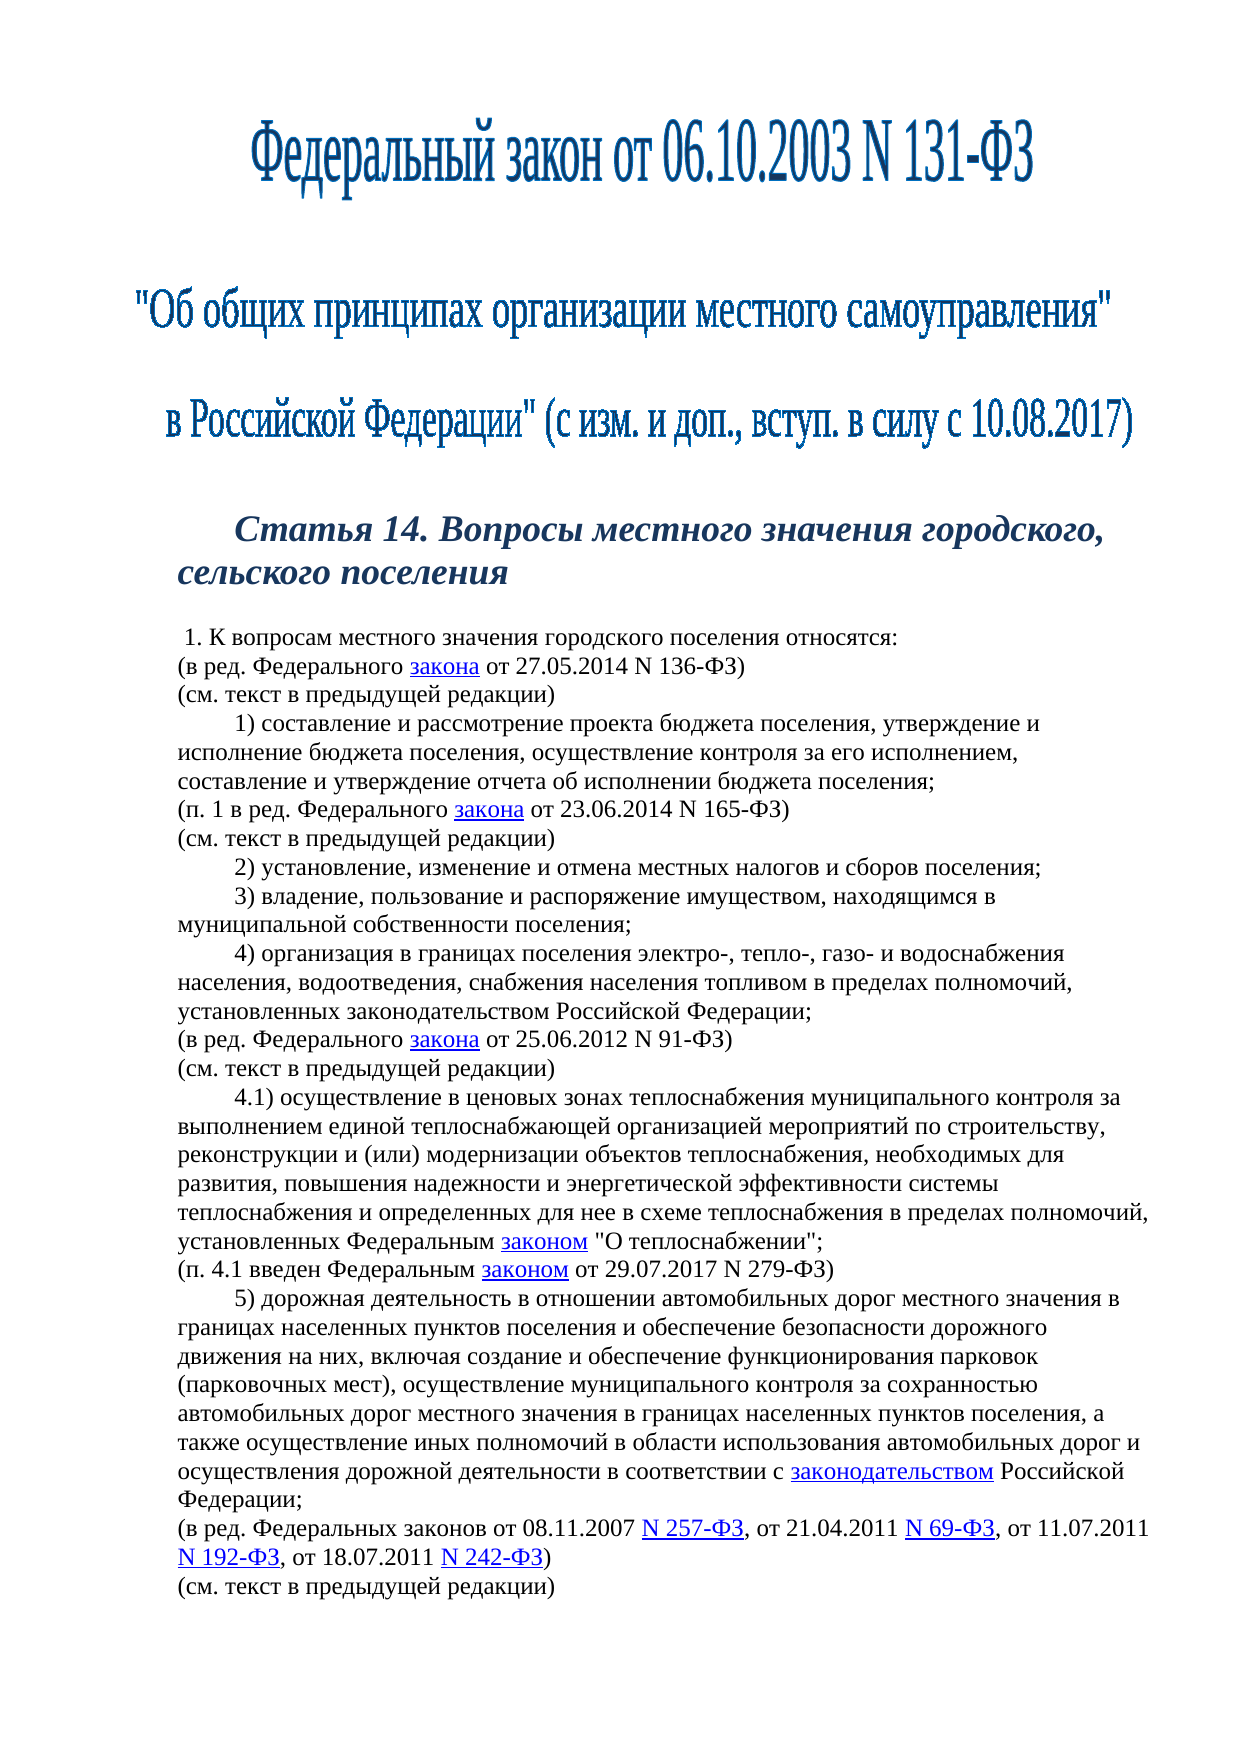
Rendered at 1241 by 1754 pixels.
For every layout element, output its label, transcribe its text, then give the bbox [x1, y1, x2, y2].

text (см. текст в предыдущей редакции) [177, 823, 1152, 852]
text 4.1) осуществление в ценовых зонах теплоснабжения муниципального контроля за выполнением единой теплоснабжающей организацией мероприятий по строительству, реконструкции и (или) модернизации объектов теплоснабжения, необходимых для развития, повышения надежности и энергетической эффективности системы теплоснабжения и определенных для нее в схеме теплоснабжения в пределах полномочий, установленных Федеральным законом "О теплоснабжении"; [177, 1082, 1152, 1254]
text (см. текст в предыдущей редакции) [177, 679, 1152, 708]
text Статья 14. Вопросы местного значения городского, сельского поселения [177, 507, 1152, 593]
text 1) составление и рассмотрение проекта бюджета поселения, утверждение и исполнение бюджета поселения, осуществление контроля за его исполнением, составление и утверждение отчета об исполнении бюджета поселения; [177, 708, 1152, 794]
text 4) организация в границах поселения электро-, тепло-, газо- и водоснабжения населения, водоотведения, снабжения населения топливом в пределах полномочий, установленных законодательством Российской Федерации; [177, 938, 1152, 1024]
text (в ред. Федерального закона от 27.05.2014 N 136-ФЗ) [177, 651, 1152, 679]
text 1. К вопросам местного значения городского поселения относятся: [177, 622, 1152, 651]
text (см. текст в предыдущей редакции) [177, 1571, 1152, 1599]
text 5) дорожная деятельность в отношении автомобильных дорог местного значения в границах населенных пунктов поселения и обеспечение безопасности дорожного движения на них, включая создание и обеспечение функционирования парковок (парковочных мест), осуществление муниципального контроля за сохранностью автомобильных дорог местного значения в границах населенных пунктов поселения, а также осуществление иных полномочий в области использования автомобильных дорог и осуществления дорожной деятельности в соответствии с законодательством Российской Федерации; [177, 1283, 1152, 1513]
text (см. текст в предыдущей редакции) [177, 1053, 1152, 1082]
text (п. 1 в ред. Федерального закона от 23.06.2014 N 165-ФЗ) [177, 794, 1152, 823]
text (п. 4.1 введен Федеральным законом от 29.07.2017 N 279-ФЗ) [177, 1254, 1152, 1283]
text (в ред. Федерального закона от 25.06.2012 N 91-ФЗ) [177, 1024, 1152, 1053]
text 3) владение, пользование и распоряжение имуществом, находящимся в муниципальной собственности поселения; [177, 881, 1152, 938]
text 2) установление, изменение и отмена местных налогов и сборов поселения; [177, 852, 1152, 881]
text (в ред. Федеральных законов от 08.11.2007 N 257-ФЗ, от 21.04.2011 N 69-ФЗ, от 11.07.2011 N 192-ФЗ, от 18.07.2011 N 242-ФЗ) [177, 1513, 1152, 1571]
